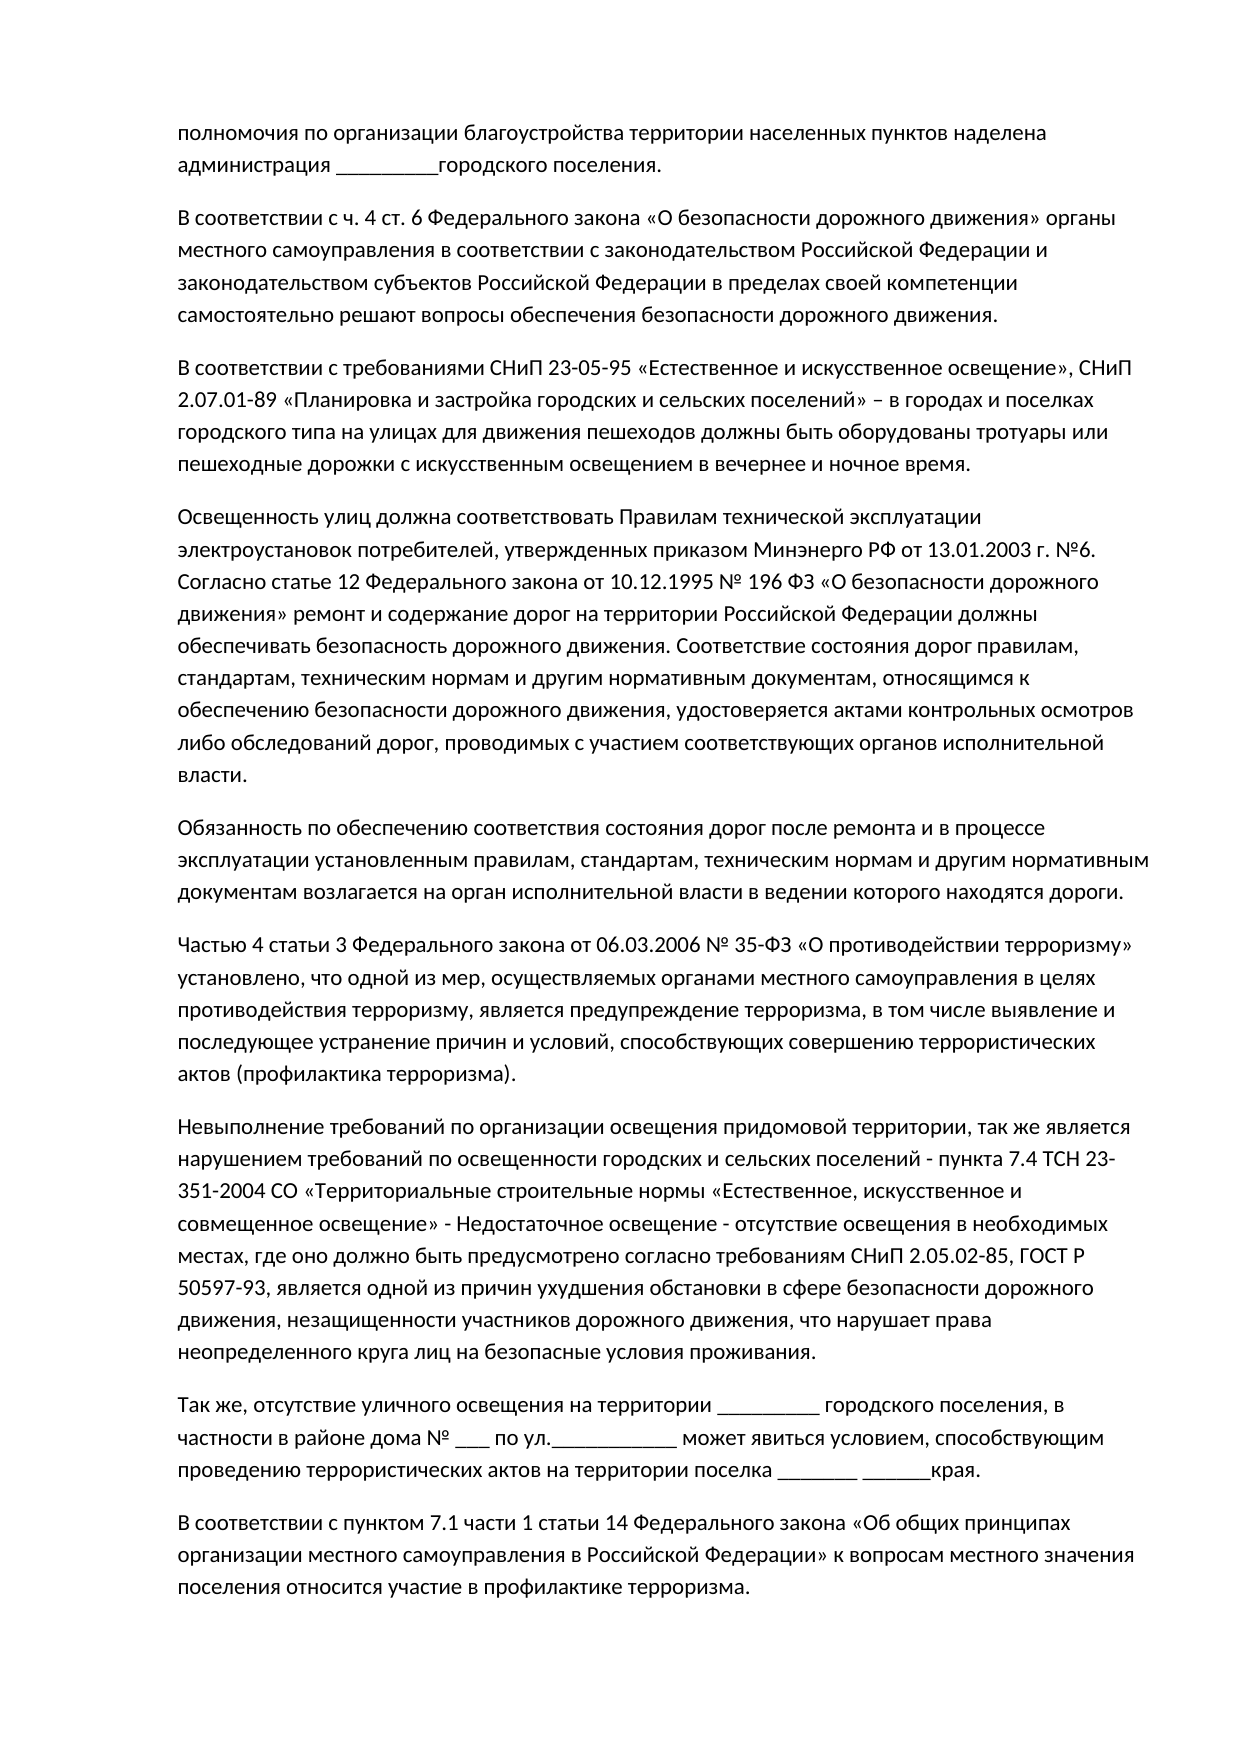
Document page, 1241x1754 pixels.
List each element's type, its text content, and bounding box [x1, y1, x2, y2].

text Так же, отсутствие уличного освещения на территории _________ городского поселения, в частности в районе дома № ___ по ул.___________ может явиться условием, способствующим проведению террористических актов на территории поселка _______ ______края. [177, 1391, 1152, 1483]
text В соответствии с пунктом 7.1 части 1 статьи 14 Федерального закона «Об общих принципах организации местного самоуправления в Российской Федерации» к вопросам местного значения поселения относится участие в профилактике терроризма. [177, 1508, 1152, 1600]
text Обязанность по обеспечению соответствия состояния дорог после ремонта и в процессе эксплуатации установленным правилам, стандартам, техническим нормам и другим нормативным документам возлагается на орган исполнительной власти в ведении которого находятся дороги. [177, 813, 1152, 905]
text В соответствии с ч. 4 ст. 6 Федерального закона «О безопасности дорожного движения» органы местного самоуправления в соответствии с законодательством Российской Федерации и законодательством субъектов Российской Федерации в пределах своей компетенции самостоятельно решают вопросы обеспечения безопасности дорожного движения. [177, 203, 1152, 328]
text Частью 4 статьи 3 Федерального закона от 06.03.2006 № 35-ФЗ «О противодействии терроризму» установлено, что одной из мер, осуществляемых органами местного самоуправления в целях противодействия терроризму, является предупреждение терроризма, в том числе выявление и последующее устранение причин и условий, способствующих совершению террористических актов (профилактика терроризма). [177, 930, 1152, 1087]
text Освещенность улиц должна соответствовать Правилам технической эксплуатации электроустановок потребителей, утвержденных приказом Минэнерго РФ от 13.01.2003 г. №6. Согласно статье 12 Федерального закона от 10.12.1995 № 196 ФЗ «О безопасности дорожного движения» ремонт и содержание дорог на территории Российской Федерации должны обеспечивать безопасность дорожного движения. Соответствие состояния дорог правилам, стандартам, техническим нормам и другим нормативным документам, относящимся к обеспечению безопасности дорожного движения, удостоверяется актами контрольных осмотров либо обследований дорог, проводимых с участием соответствующих органов исполнительной власти. [177, 502, 1152, 788]
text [177, 118, 1152, 178]
text В соответствии с требованиями СНиП 23-05-95 «Естественное и искусственное освещение», СНиП 2.07.01-89 «Планировка и застройка городских и сельских поселений» – в городах и поселках городского типа на улицах для движения пешеходов должны быть оборудованы тротуары или пешеходные дорожки с искусственным освещением в вечернее и ночное время. [177, 353, 1152, 477]
text Невыполнение требований по организации освещения придомовой территории, так же является нарушением требований по освещенности городских и сельских поселений - пункта 7.4 ТСН 23-351-2004 СО «Территориальные строительные нормы «Естественное, искусственное и совмещенное освещение» - Недостаточное освещение - отсутствие освещения в необходимых местах, где оно должно быть предусмотрено согласно требованиям СНиП 2.05.02-85, ГОСТ Р 50597-93, является одной из причин ухудшения обстановки в сфере безопасности дорожного движения, незащищенности участников дорожного движения, что нарушает права неопределенного круга лиц на безопасные условия проживания. [177, 1112, 1152, 1366]
